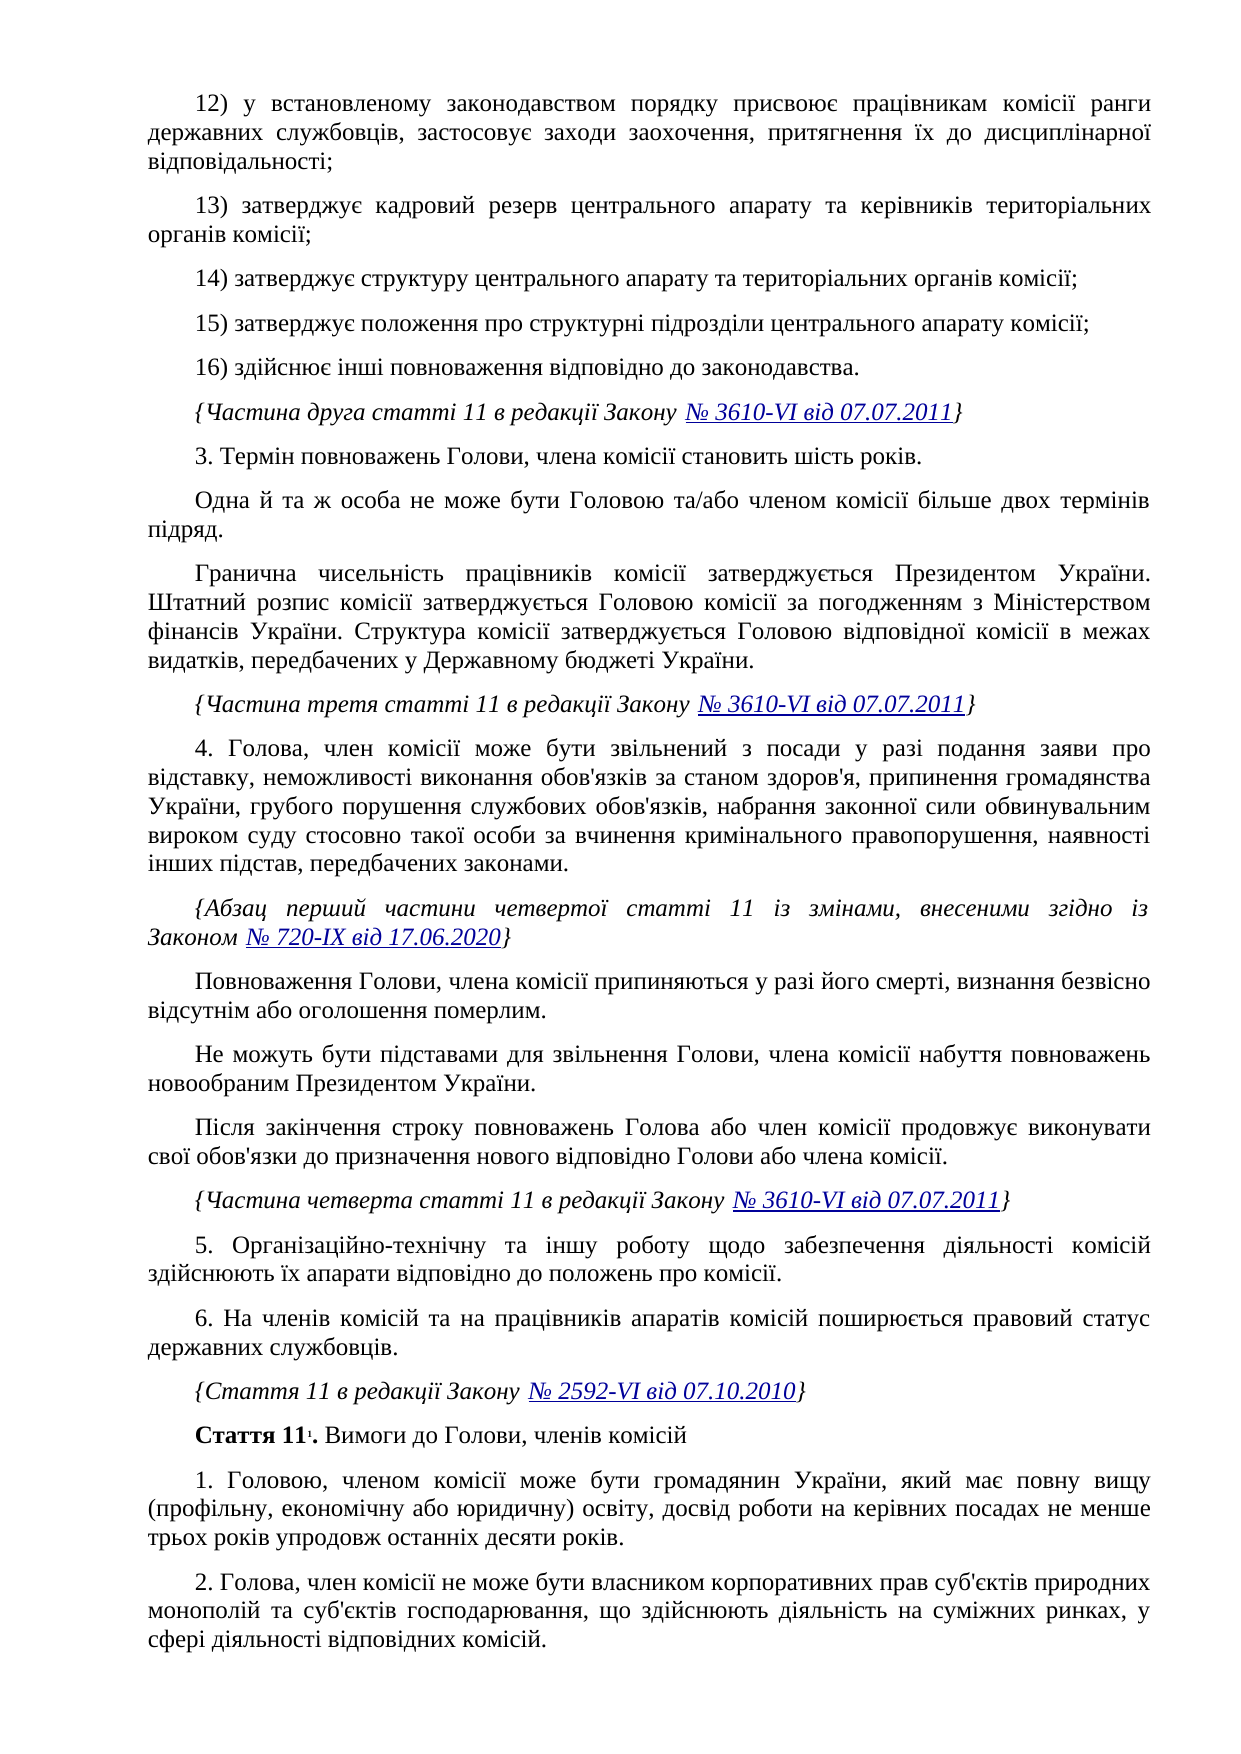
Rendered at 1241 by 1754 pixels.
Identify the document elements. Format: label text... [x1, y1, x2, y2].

text 15) затверджує положення про структурні підрозділи центрального апарату комісії; [148, 308, 1152, 337]
text 13) затверджує кадровий резерв центрального апарату та керівників територіальних органів комісії; [148, 190, 1152, 248]
text 14) затверджує структуру центрального апарату та територіальних органів комісії; [148, 263, 1152, 292]
text {Частина друга статті 11 в редакції Закону № 3610-VI від 07.07.2011} [148, 397, 1152, 425]
text 1. Головою, членом комісії може бути громадянин України, який має повну вищу (профільну, економічну або юридичну) освіту, досвід роботи на керівних посадах не менше трьох років упродовж останніх десяти років. [148, 1465, 1152, 1551]
text Не можуть бути підставами для звільнення Голови, члена комісії набуття повноважень новообраним Президентом України. [148, 1039, 1152, 1097]
text Гранична чисельність працівників комісії затверджується Президентом України. Штатний розпис комісії затверджується Головою комісії за погодженням з Міністерством фінансів України. Структура комісії затверджується Головою відповідної комісії в межах видатків, передбачених у Державному бюджеті України. [148, 558, 1152, 673]
text {Стаття 11 в редакції Закону № 2592-VI від 07.10.2010} [148, 1376, 1152, 1405]
text 5. Організаційно-технічну та іншу роботу щодо забезпечення діяльності комісій здійснюють їх апарати відповідно до положень про комісії. [148, 1230, 1152, 1287]
text Після закінчення строку повноважень Голова або член комісії продовжує виконувати свої обов'язки до призначення нового відповідно Голови або члена комісії. [148, 1112, 1152, 1170]
text 3. Термін повноважень Голови, члена комісії становить шість років. [148, 441, 1152, 470]
text 12) у встановленому законодавством порядку присвоює працівникам комісії ранги державних службовців, застосовує заходи заохочення, притягнення їх до дисциплінарної відповідальності; [148, 88, 1152, 175]
text Стаття 11-1. Вимоги до Голови, членів комісій [148, 1420, 1152, 1449]
text {Частина третя статті 11 в редакції Закону № 3610-VI від 07.07.2011} [148, 689, 1152, 718]
text {Абзац перший частини четвертої статті 11 із змінами, внесеними згідно із Законом № 720-IX від 17.06.2020} [148, 893, 1152, 950]
text 6. На членів комісій та на працівників апаратів комісій поширюється правовий статус державних службовців. [148, 1303, 1152, 1360]
text Одна й та ж особа не може бути Головою та/або членом комісії більше двох термінів підряд. [148, 485, 1152, 543]
text {Частина четверта статті 11 в редакції Закону № 3610-VI від 07.07.2011} [148, 1185, 1152, 1214]
text 16) здійснює інші повноваження відповідно до законодавства. [148, 352, 1152, 381]
text 2. Голова, член комісії не може бути власником корпоративних прав суб'єктів природних монополій та суб'єктів господарювання, що здійснюють діяльність на суміжних ринках, у сфері діяльності відповідних комісій. [148, 1567, 1152, 1653]
text 4. Голова, член комісії може бути звільнений з посади у разі подання заяви про відставку, неможливості виконання обов'язків за станом здоров'я, припинення громадянства України, грубого порушення службових обов'язків, набрання законної сили обвинувальним вироком суду стосовно такої особи за вчинення кримінального правопорушення, наявності інших підстав, передбачених законами. [148, 733, 1152, 877]
text Повноваження Голови, члена комісії припиняються у разі його смерті, визнання безвісно відсутнім або оголошення померлим. [148, 966, 1152, 1023]
